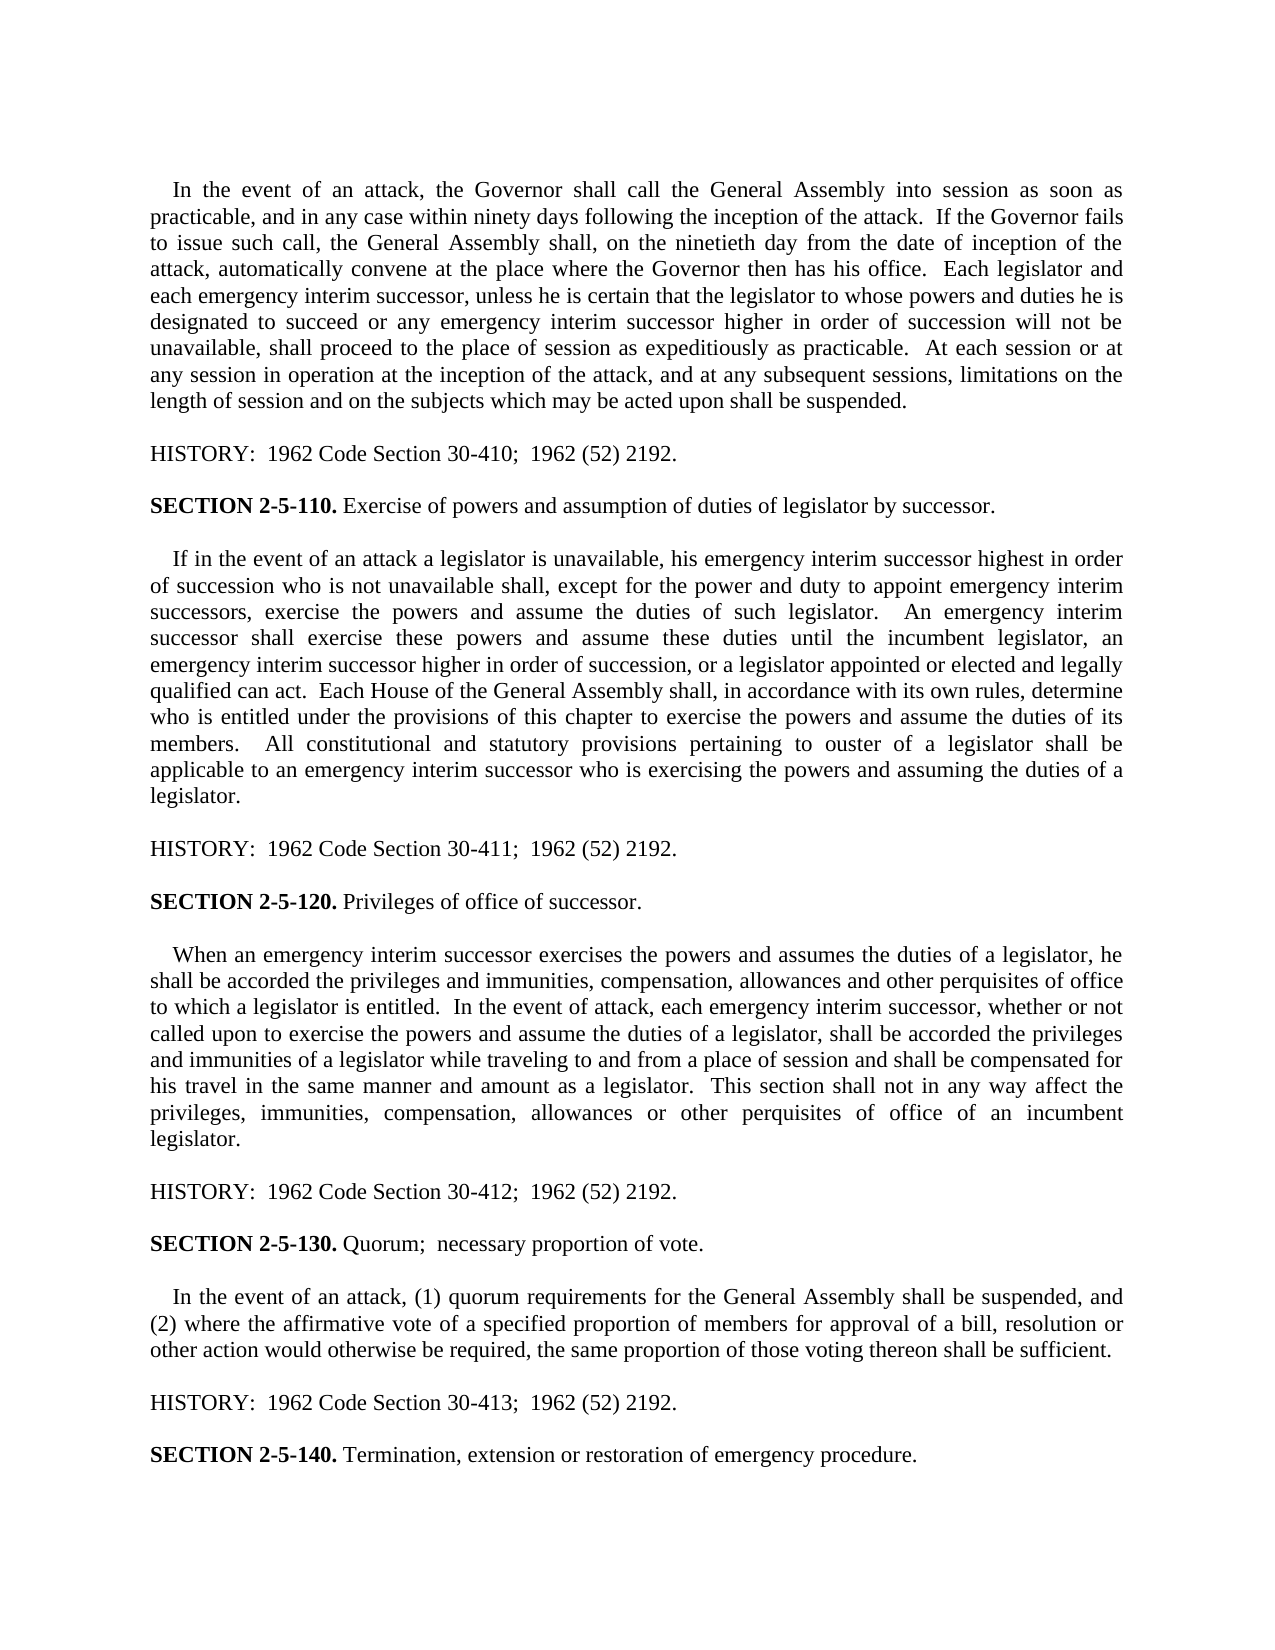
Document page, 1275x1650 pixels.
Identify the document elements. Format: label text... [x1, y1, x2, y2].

text When an emergency interim successor exercises the powers and assumes the duties of a legislator, he shall be accorded the privileges and immunities, compensation, allowances and other perquisites of office to which a legislator is entitled. In the event of attack, each emergency interim successor, whether or not called upon to exercise the powers and assume the duties of a legislator, shall be accorded the privileges and immunities of a legislator while traveling to and from a place of session and shall be compensated for his travel in the same manner and amount as a legislator. This section shall not in any way affect the privileges, immunities, compensation, allowances or other perquisites of office of an incumbent legislator. [150, 941, 1125, 1151]
text HISTORY: 1962 Code Section 30-413; 1962 (52) 2192. [150, 1389, 1125, 1415]
text If in the event of an attack a legislator is unavailable, his emergency interim successor highest in order of succession who is not unavailable shall, except for the power and duty to appoint emergency interim successors, exercise the powers and assume the duties of such legislator. An emergency interim successor shall exercise these powers and assume these duties until the incumbent legislator, an emergency interim successor higher in order of succession, or a legislator appointed or elected and legally qualified can act. Each House of the General Assembly shall, in accordance with its own rules, determine who is entitled under the provisions of this chapter to exercise the powers and assume the duties of its members. All constitutional and statutory provisions pertaining to ouster of a legislator shall be applicable to an emergency interim successor who is exercising the powers and assuming the duties of a legislator. [150, 545, 1125, 809]
text SECTION 2-5-140. Termination, extension or restoration of emergency procedure. [150, 1441, 1125, 1468]
text HISTORY: 1962 Code Section 30-410; 1962 (52) 2192. [150, 440, 1125, 466]
text In the event of an attack, the Governor shall call the General Assembly into session as soon as practicable, and in any case within ninety days following the inception of the attack. If the Governor fails to issue such call, the General Assembly shall, on the ninetieth day from the date of inception of the attack, automatically convene at the place where the Governor then has his office. Each legislator and each emergency interim successor, unless he is certain that the legislator to whose powers and duties he is designated to succeed or any emergency interim successor higher in order of succession will not be unavailable, shall proceed to the place of session as expeditiously as practicable. At each session or at any session in operation at the inception of the attack, and at any subsequent sessions, limitations on the length of session and on the subjects which may be acted upon shall be suspended. [150, 176, 1125, 413]
text SECTION 2-5-110. Exercise of powers and assumption of duties of legislator by successor. [150, 493, 1125, 519]
text SECTION 2-5-120. Privileges of office of successor. [150, 888, 1125, 914]
text SECTION 2-5-130. Quorum; necessary proportion of vote. [150, 1231, 1125, 1257]
text In the event of an attack, (1) quorum requirements for the General Assembly shall be suspended, and (2) where the affirmative vote of a specified proportion of members for approval of a bill, resolution or other action would otherwise be required, the same proportion of those voting thereon shall be sufficient. [150, 1283, 1125, 1362]
text HISTORY: 1962 Code Section 30-412; 1962 (52) 2192. [150, 1178, 1125, 1204]
text HISTORY: 1962 Code Section 30-411; 1962 (52) 2192. [150, 835, 1125, 862]
